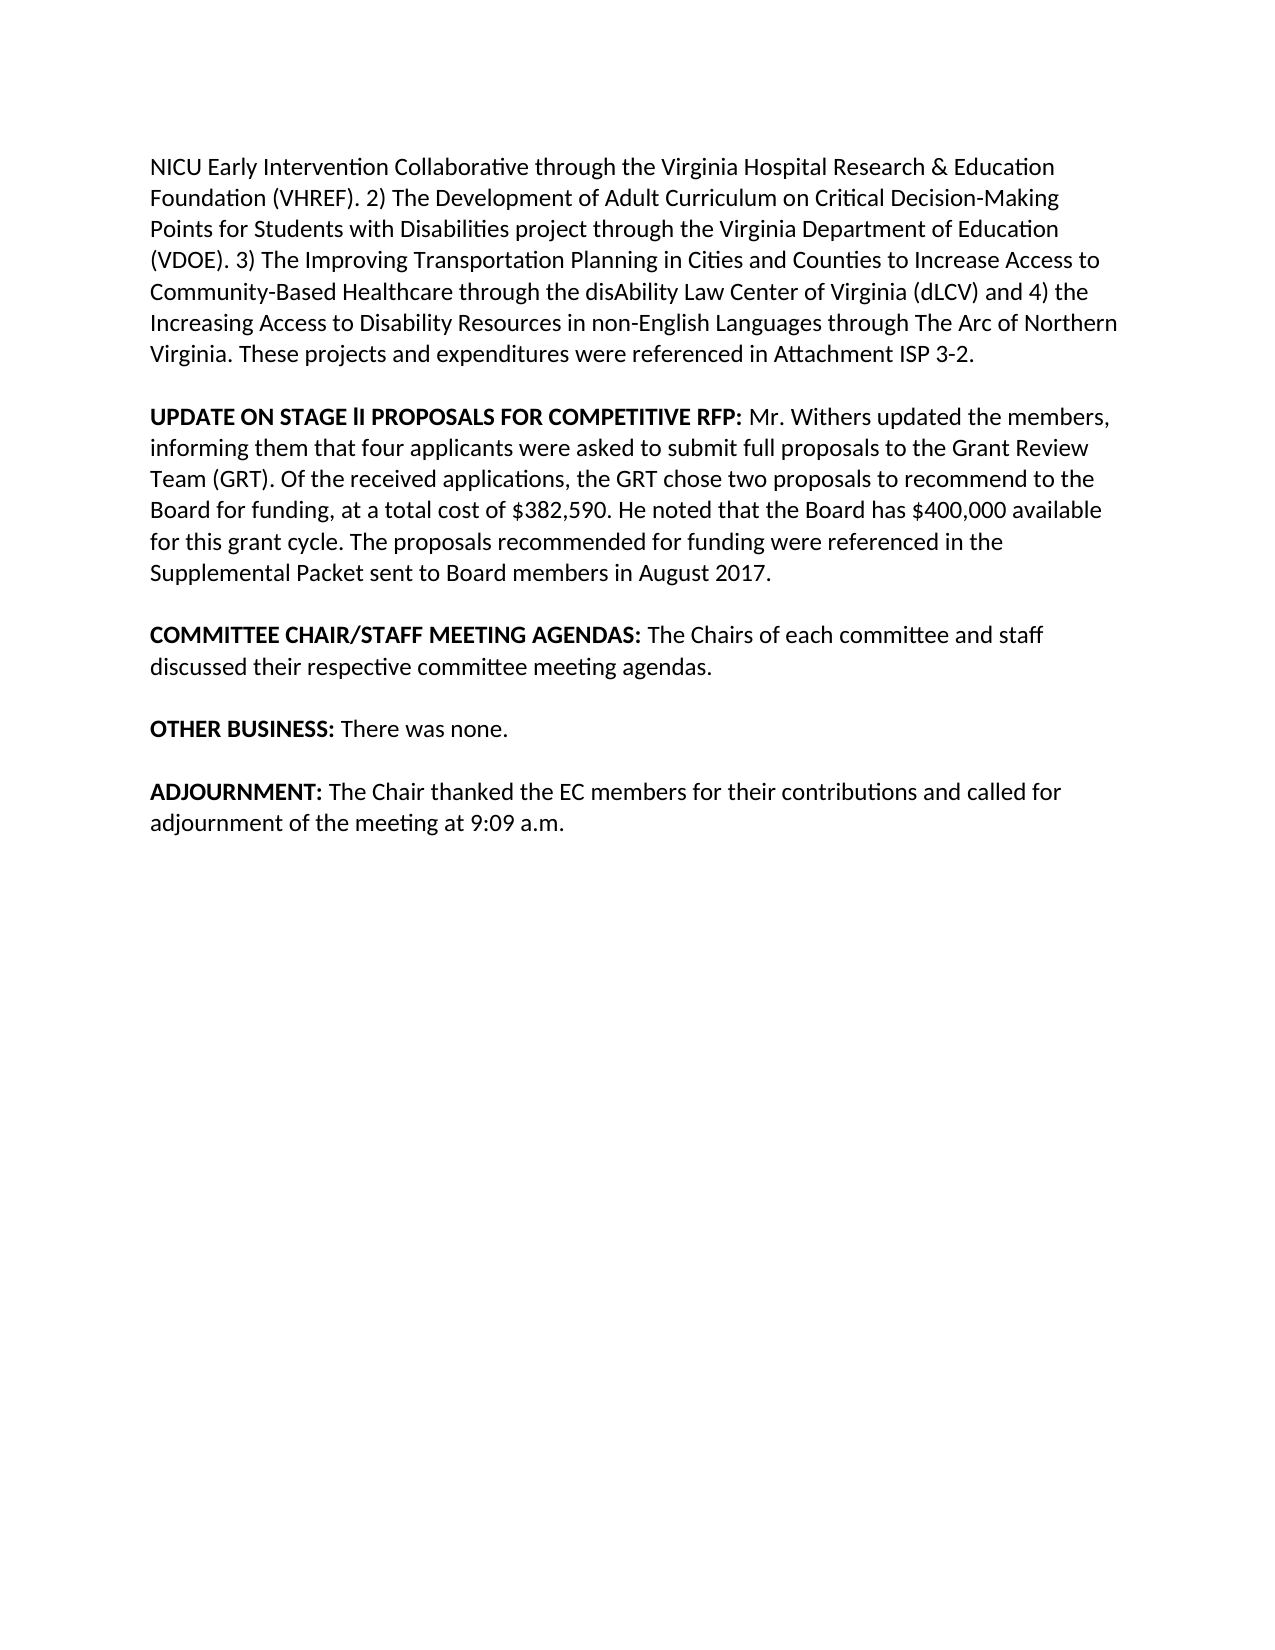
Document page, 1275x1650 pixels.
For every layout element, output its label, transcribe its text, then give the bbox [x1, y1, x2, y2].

text OTHER BUSINESS: There was none. [150, 712, 1125, 744]
text ADJOURNMENT: The Chair thanked the EC members for their contributions and called for adjournment of the meeting at 9:09 a.m. [150, 775, 1125, 837]
text UPDATE ON STAGE lI PROPOSALS FOR COMPETITIVE RFP: Mr. Withers updated the members, informing them that four applicants were asked to submit full proposals to the Grant Review Team (GRT). Of the received applications, the GRT chose two proposals to recommend to the Board for funding, at a total cost of $382,590. He noted that the Board has $400,000 available for this grant cycle. The proposals recommended for funding were referenced in the Supplemental Packet sent to Board members in August 2017. [150, 400, 1125, 587]
text COMMITTEE CHAIR/STAFF MEETING AGENDAS: The Chairs of each committee and staff discussed their respective committee meeting agendas. [150, 587, 1125, 681]
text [150, 150, 1125, 369]
